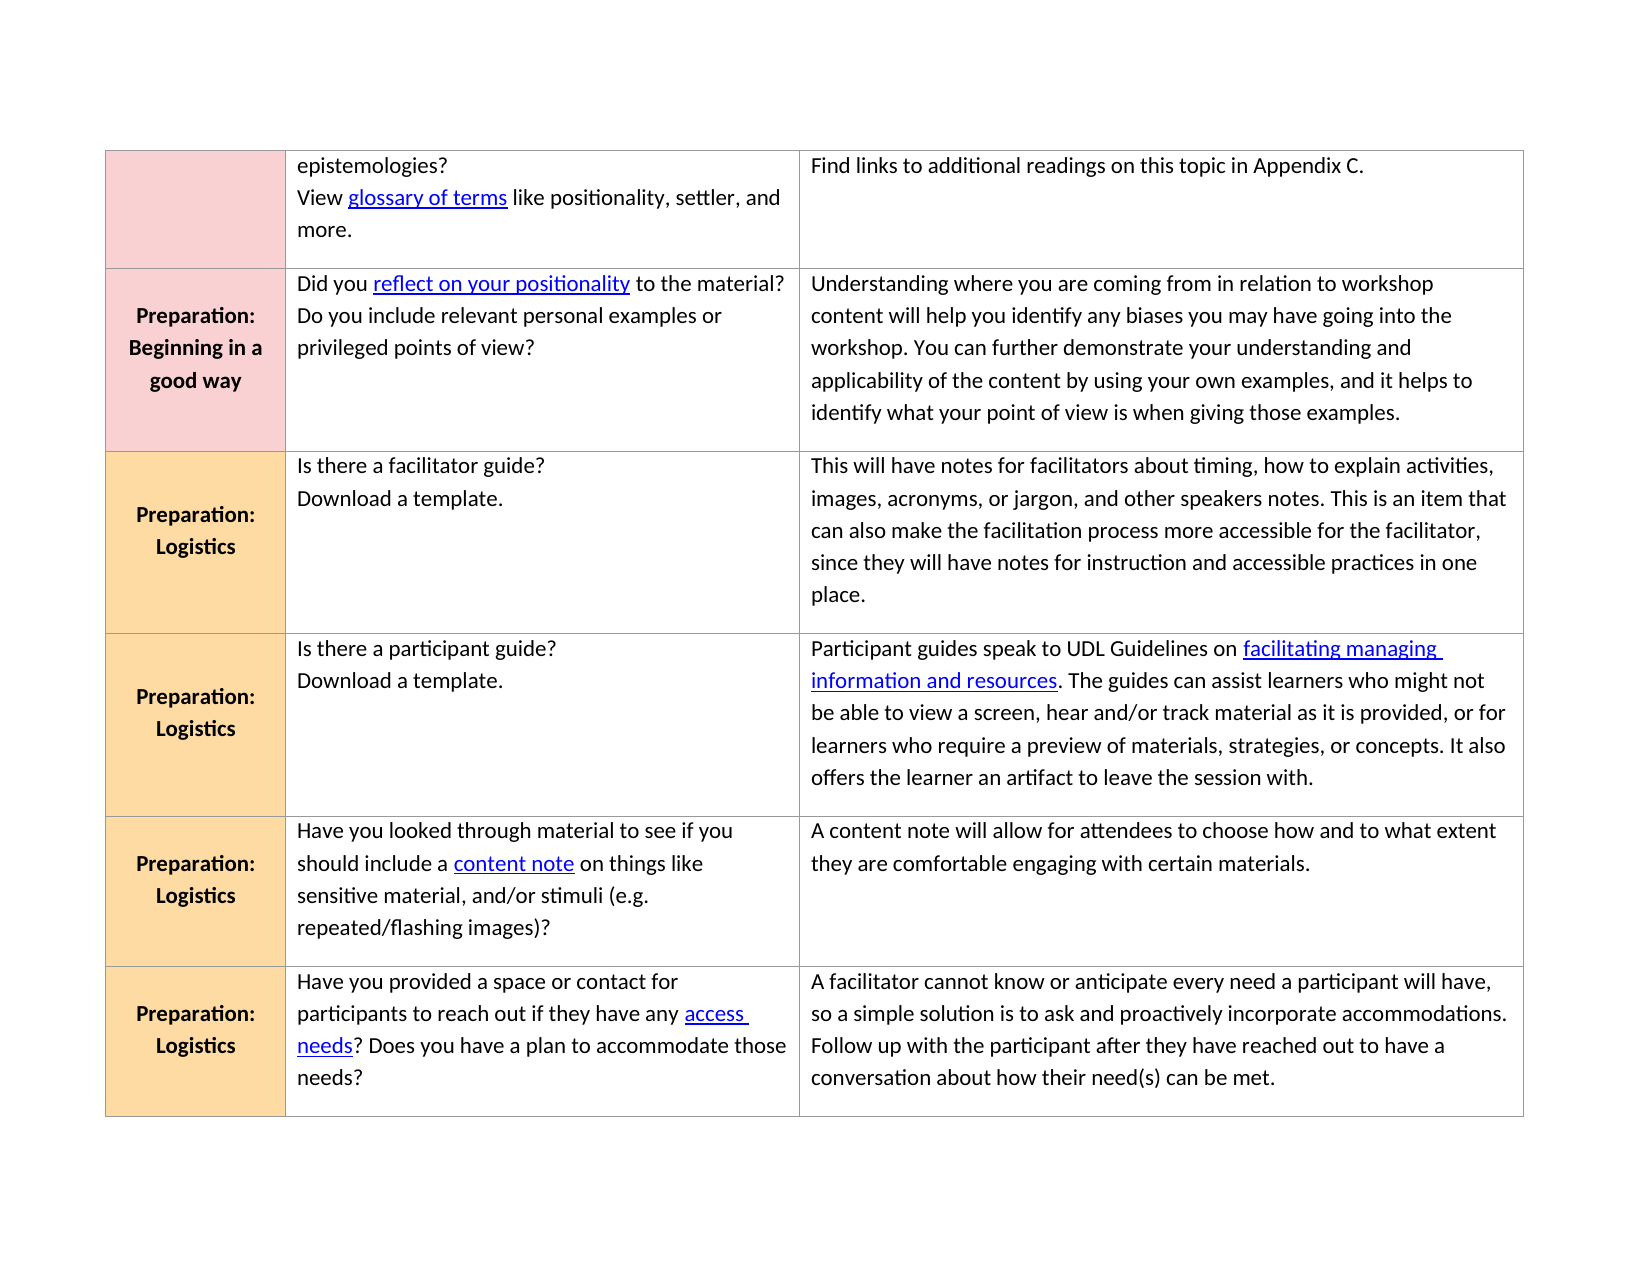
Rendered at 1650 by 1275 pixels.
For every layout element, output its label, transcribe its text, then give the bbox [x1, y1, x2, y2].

table_cell Participant guides speak to UDL Guidelines on facilitating managing information and resources. The guides can assist learners who might not be able to view a screen, hear and/or track material as it is provided, or for learners who require a preview of materials, strategies, or concepts. It also offers the learner an artifact to leave the session with. [800, 634, 1523, 816]
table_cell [800, 151, 1523, 268]
table_cell Understanding where you are coming from in relation to workshop content will help you identify any biases you may have going into the workshop. You can further demonstrate your understanding and applicability of the content by using your own examples, and it helps to identify what your point of view is when giving those examples. [800, 269, 1523, 451]
table_cell Preparation: Logistics [106, 634, 285, 816]
table_cell Have you looked through material to see if you should include a content note on things like sensitive material, and/or stimuli (e.g. repeated/flashing images)? [286, 817, 799, 966]
table_cell A facilitator cannot know or anticipate every need a participant will have, so a simple solution is to ask and proactively incorporate accommodations. Follow up with the participant after they have reached out to have a conversation about how their need(s) can be met. [800, 967, 1523, 1116]
table_cell Preparation: Beginning in a good way [106, 269, 285, 451]
table_cell This will have notes for facilitators about timing, how to explain activities, images, acronyms, or jargon, and other speakers notes. This is an item that can also make the facilitation process more accessible for the facilitator, since they will have notes for instruction and accessible practices in one place. [800, 452, 1523, 633]
table_cell Did you reflect on your positionality to the material? Do you include relevant personal examples or privileged points of view? [286, 269, 799, 451]
table_cell Preparation: Logistics [106, 967, 285, 1116]
table_cell A content note will allow for attendees to choose how and to what extent they are comfortable engaging with certain materials. [800, 817, 1523, 966]
table_cell Is there a facilitator guide? Download a template. [286, 452, 799, 633]
table_cell Have you provided a space or contact for participants to reach out if they have any access needs? Does you have a plan to accommodate those needs? [286, 967, 799, 1116]
table_cell Preparation: Logistics [106, 452, 285, 633]
table_cell Is there a participant guide? Download a template. [286, 634, 799, 816]
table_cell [106, 151, 285, 268]
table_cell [286, 151, 799, 268]
table_cell Preparation: Logistics [106, 817, 285, 966]
